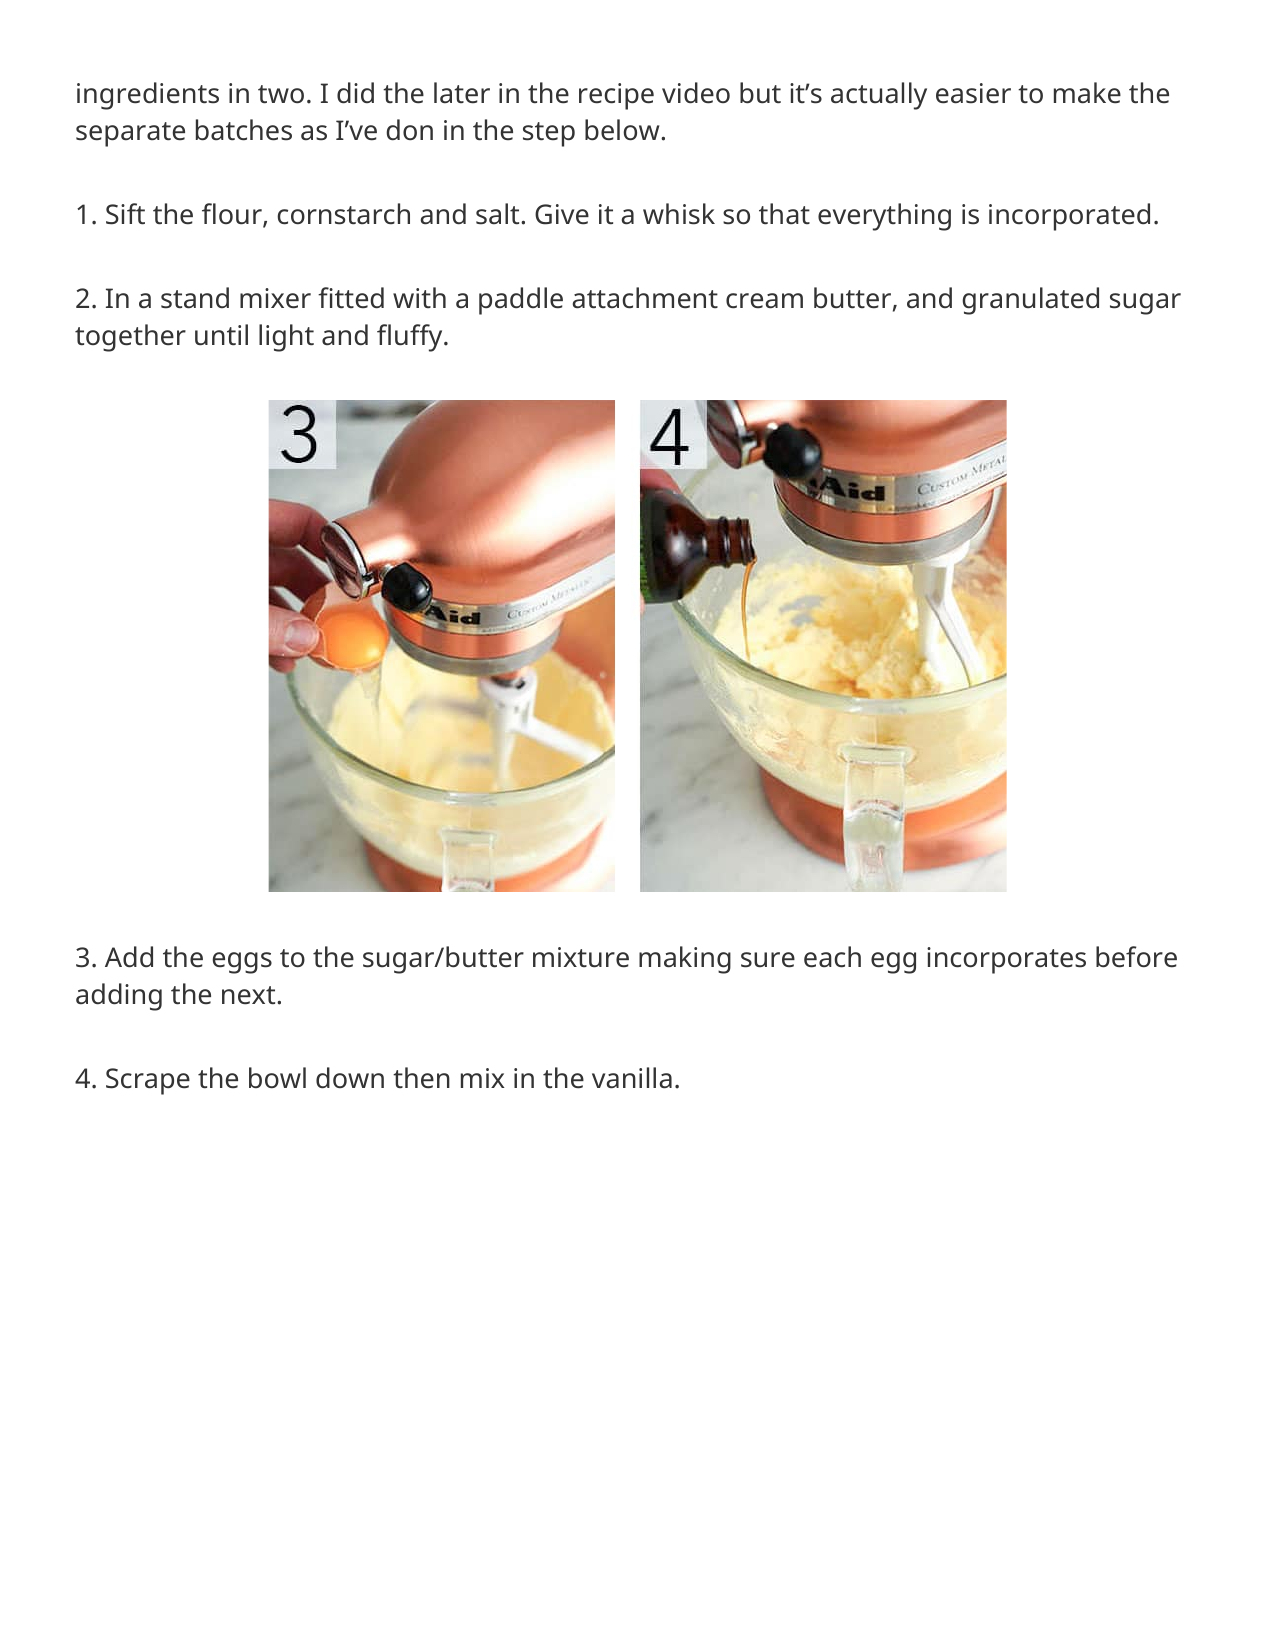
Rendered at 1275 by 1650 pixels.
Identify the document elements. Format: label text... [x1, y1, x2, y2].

picture [268, 400, 1007, 892]
text 1. Sift the flour, cornstarch and salt. Give it a whisk so that everything is incorporated. [75, 196, 1200, 232]
text 3. Add the eggs to the sugar/butter mixture making sure each egg incorporates before adding the next. [75, 939, 1200, 1013]
text 2. In a stand mixer fitted with a paddle attachment cream butter, and granulated sugar together until light and fluffy. [75, 279, 1200, 353]
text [75, 75, 1200, 149]
text 4. Scrape the bowl down then mix in the vanilla. [75, 1059, 1200, 1096]
